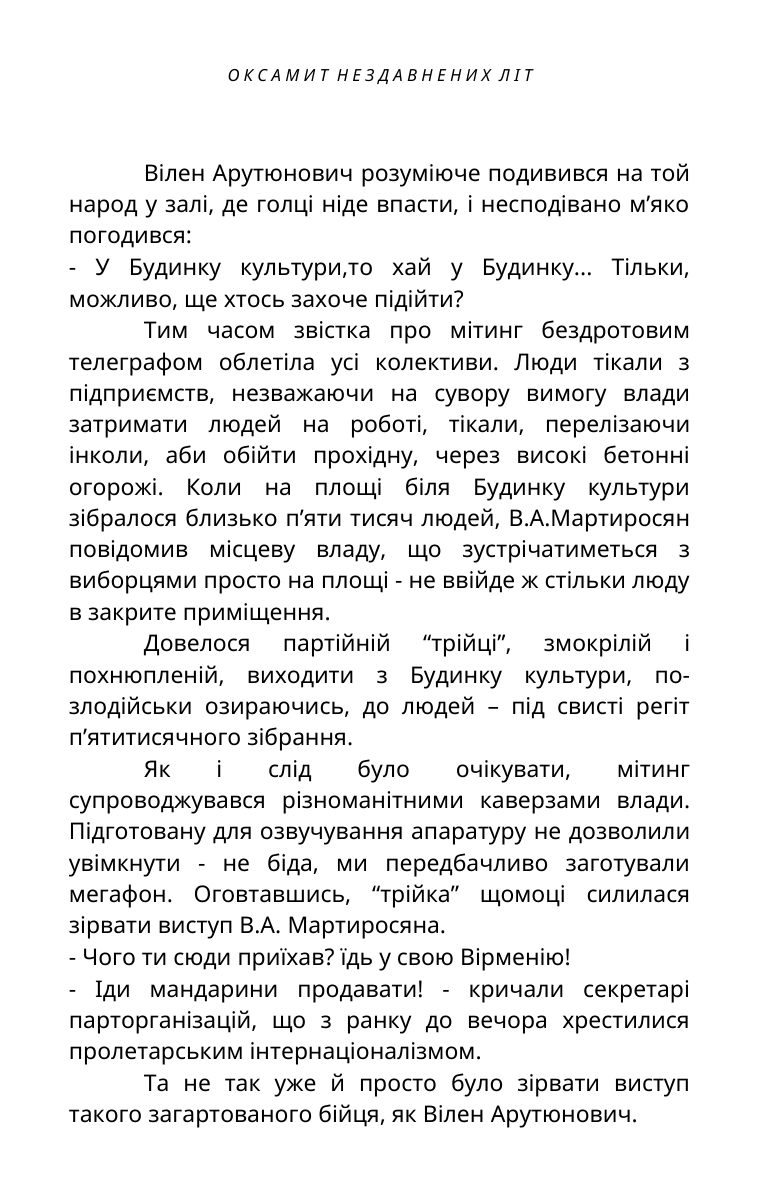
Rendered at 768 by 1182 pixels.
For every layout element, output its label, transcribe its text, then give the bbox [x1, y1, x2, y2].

text - Чого ти сюди приїхав? їдь у свою Вірменію! [69, 941, 691, 972]
text - Іди мандарини продавати! - кричали секретарі парторганізацій, що з ранку до вечора хрестилися пролетарським інтернаціоналізмом. [69, 973, 691, 1066]
text Тим часом звістка про мітинг бездротовим телеграфом облетіла усі колективи. Люди тікали з підприємств, незважаючи на сувору вимогу влади затримати людей на роботі, тікали, перелізаючи інколи, аби обійти прохідну, через високі бетонні огорожі. Коли на площі біля Будинку культури зібралося близько п’яти тисяч людей, В.А.Мартиросян повідомив місцеву владу, що зустрічатиметься з виборцями просто на площі - не ввійде ж стільки люду в закрите приміщення. [69, 314, 691, 627]
text Довелося партійній “трійці”, змокрілій і похнюпленій, виходити з Будинку культури, по-злодійськи озираючись, до людей – під свисті регіт п’ятитисячного зібрання. [69, 627, 691, 752]
text - У Будинку культури,то хай у Будинку... Тільки, можливо, ще хтось захоче підійти? [69, 251, 691, 314]
text Як і слід було очікувати, мітинг супроводжувався різноманітними каверзами влади. Підготовану для озвучування апаратуру не дозволили увімкнути - не біда, ми передбачливо заготували мегафон. Оговтавшись, “трійка” щомоці силилася зірвати виступ В.А. Мартиросяна. [69, 753, 691, 940]
text Та не так уже й просто було зірвати виступ такого загартованого бійця, як Вілен Арутюнович. [69, 1067, 691, 1129]
text Вілен Арутюнович розуміюче подивився на той народ у залі, де голці ніде впасти, і несподівано м’яко погодився: [69, 157, 691, 251]
